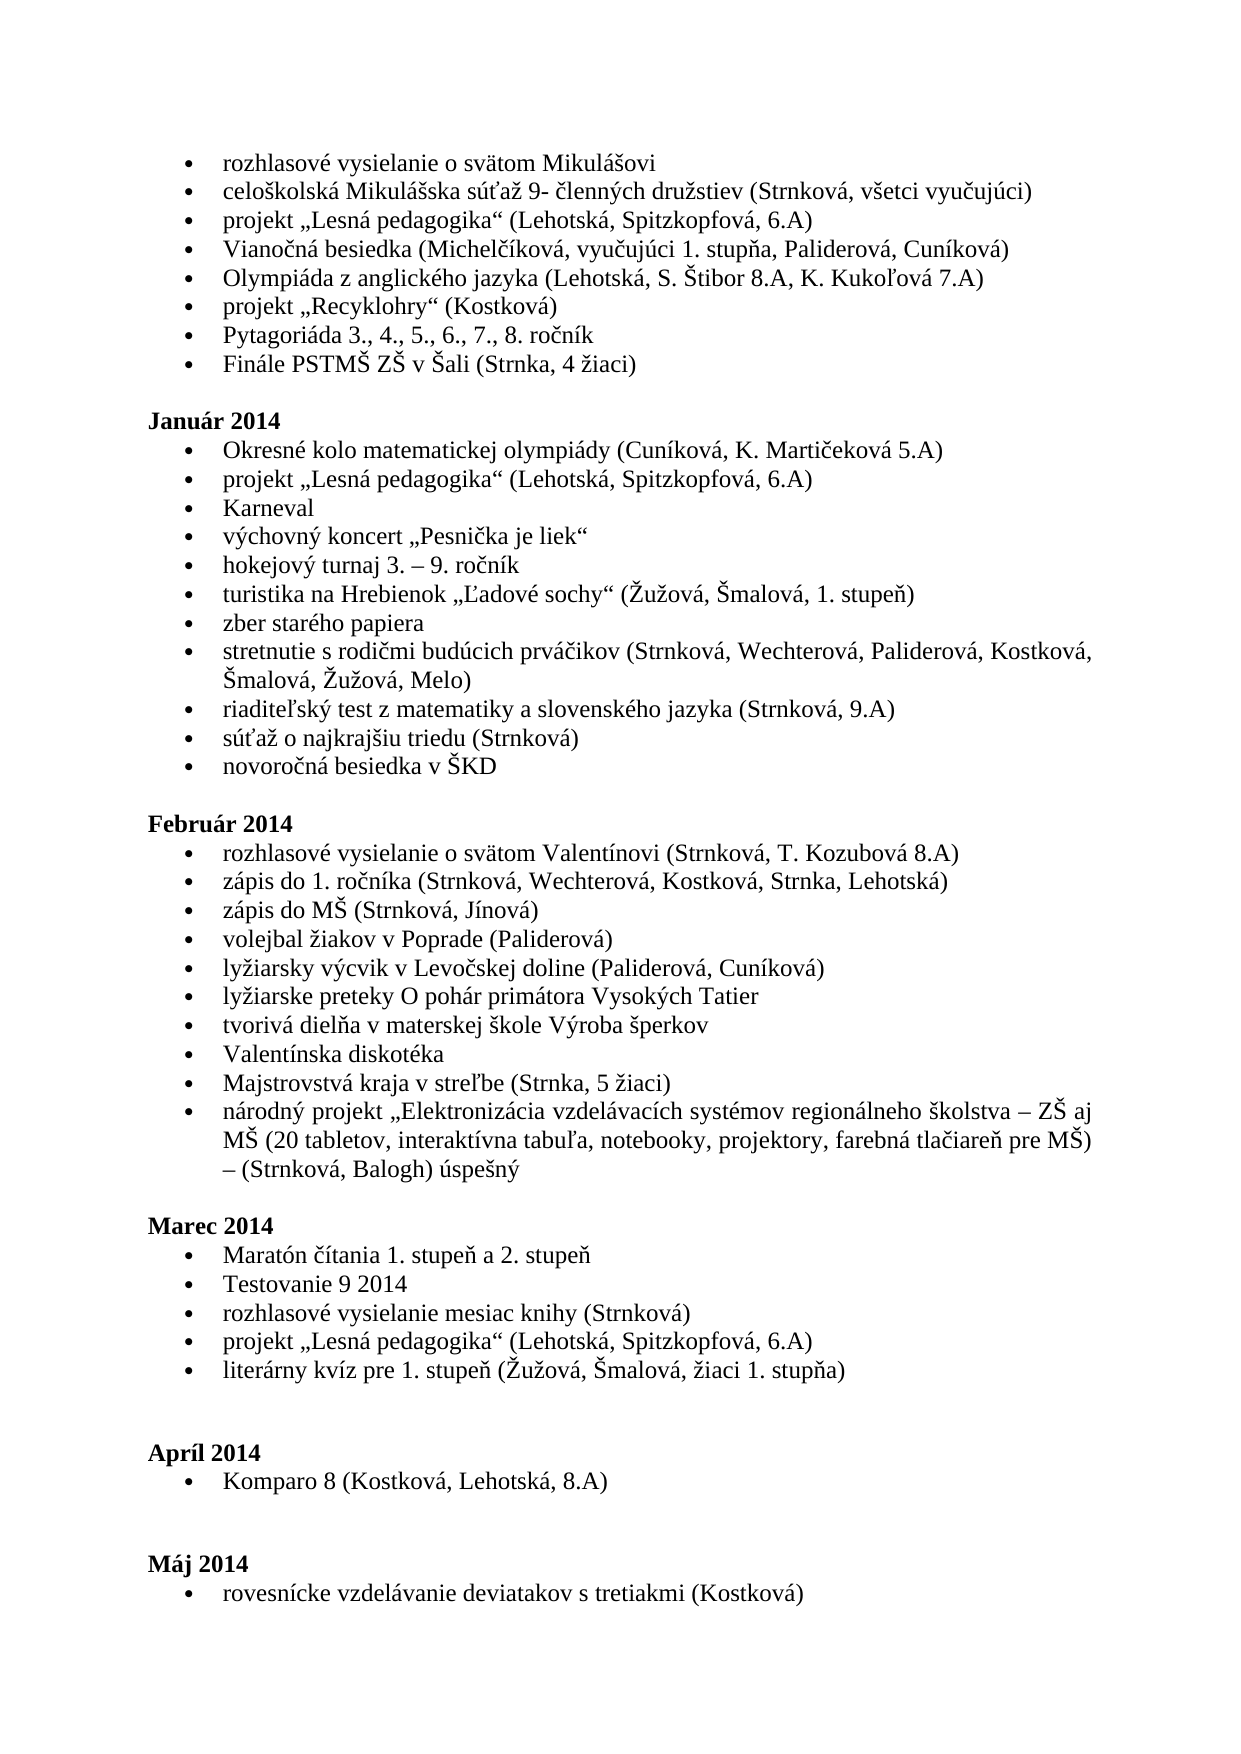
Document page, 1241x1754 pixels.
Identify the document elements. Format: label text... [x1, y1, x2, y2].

list hokejový turnaj 3. – 9. ročník [185, 550, 1093, 579]
list Finále PSTMŠ ZŠ v Šali (Strnka, 4 žiaci) [185, 349, 1093, 378]
list Komparo 8 (Kostková, Lehotská, 8.A) [185, 1466, 1093, 1495]
text Február 2014 [148, 809, 1093, 838]
list rozhlasové vysielanie mesiac knihy (Strnková) [185, 1298, 1093, 1326]
text Marec 2014 [148, 1211, 1093, 1240]
list tvorivá dielňa v materskej škole Výroba šperkov [185, 1010, 1093, 1039]
list rozhlasové vysielanie o svätom Valentínovi (Strnková, T. Kozubová 8.A) [185, 838, 1093, 866]
list literárny kvíz pre 1. stupeň (Žužová, Šmalová, žiaci 1. stupňa) [185, 1355, 1093, 1384]
list rozhlasové vysielanie o svätom Mikulášovi [185, 148, 1093, 176]
list celoškolská Mikulášska súťaž 9- členných družstiev (Strnková, všetci vyučujúci) [185, 176, 1093, 205]
list Karneval [185, 493, 1093, 521]
list lyžiarsky výcvik v Levočskej doline (Paliderová, Cuníková) [185, 953, 1093, 981]
list výchovný koncert „Pesnička je liek“ [185, 521, 1093, 550]
text Január 2014 [148, 406, 1093, 435]
list Maratón čítania 1. stupeň a 2. stupeň [185, 1240, 1093, 1269]
list volejbal žiakov v Poprade (Paliderová) [185, 924, 1093, 953]
list Okresné kolo matematickej olympiády (Cuníková, K. Martičeková 5.A) [185, 435, 1093, 464]
list projekt „Lesná pedagogika“ (Lehotská, Spitzkopfová, 6.A) [185, 205, 1093, 234]
list projekt „Lesná pedagogika“ (Lehotská, Spitzkopfová, 6.A) [185, 464, 1093, 493]
list zber starého papiera [185, 608, 1093, 636]
list národný projekt „Elektronizácia vzdelávacích systémov regionálneho školstva – ZŠ aj MŠ (20 tabletov, interaktívna tabuľa, notebooky, projektory, farebná tlačiareň pre MŠ) – (Strnková, Balogh) úspešný [185, 1096, 1093, 1183]
list Pytagoriáda 3., 4., 5., 6., 7., 8. ročník [185, 320, 1093, 349]
list zápis do 1. ročníka (Strnková, Wechterová, Kostková, Strnka, Lehotská) [185, 866, 1093, 895]
list rovesnícke vzdelávanie deviatakov s tretiakmi (Kostková) [185, 1578, 1093, 1606]
list lyžiarske preteky O pohár primátora Vysokých Tatier [185, 981, 1093, 1010]
list projekt „Recyklohry“ (Kostková) [185, 291, 1093, 320]
list zápis do MŠ (Strnková, Jínová) [185, 895, 1093, 924]
list novoročná besiedka v ŠKD [185, 751, 1093, 780]
list turistika na Hrebienok „Ľadové sochy“ (Žužová, Šmalová, 1. stupeň) [185, 579, 1093, 608]
text Apríl 2014 [148, 1438, 1093, 1466]
list stretnutie s rodičmi budúcich prváčikov (Strnková, Wechterová, Paliderová, Kostková, Šmalová, Žužová, Melo) [185, 636, 1093, 694]
list riaditeľský test z matematiky a slovenského jazyka (Strnková, 9.A) [185, 694, 1093, 723]
list projekt „Lesná pedagogika“ (Lehotská, Spitzkopfová, 6.A) [185, 1326, 1093, 1355]
list Olympiáda z anglického jazyka (Lehotská, S. Štibor 8.A, K. Kukoľová 7.A) [185, 263, 1093, 291]
list Majstrovstvá kraja v streľbe (Strnka, 5 žiaci) [185, 1068, 1093, 1096]
list súťaž o najkrajšiu triedu (Strnková) [185, 723, 1093, 751]
list Vianočná besiedka (Michelčíková, vyučujúci 1. stupňa, Paliderová, Cuníková) [185, 234, 1093, 263]
list Valentínska diskotéka [185, 1039, 1093, 1068]
text Máj 2014 [148, 1549, 1093, 1578]
list Testovanie 9 2014 [185, 1269, 1093, 1298]
